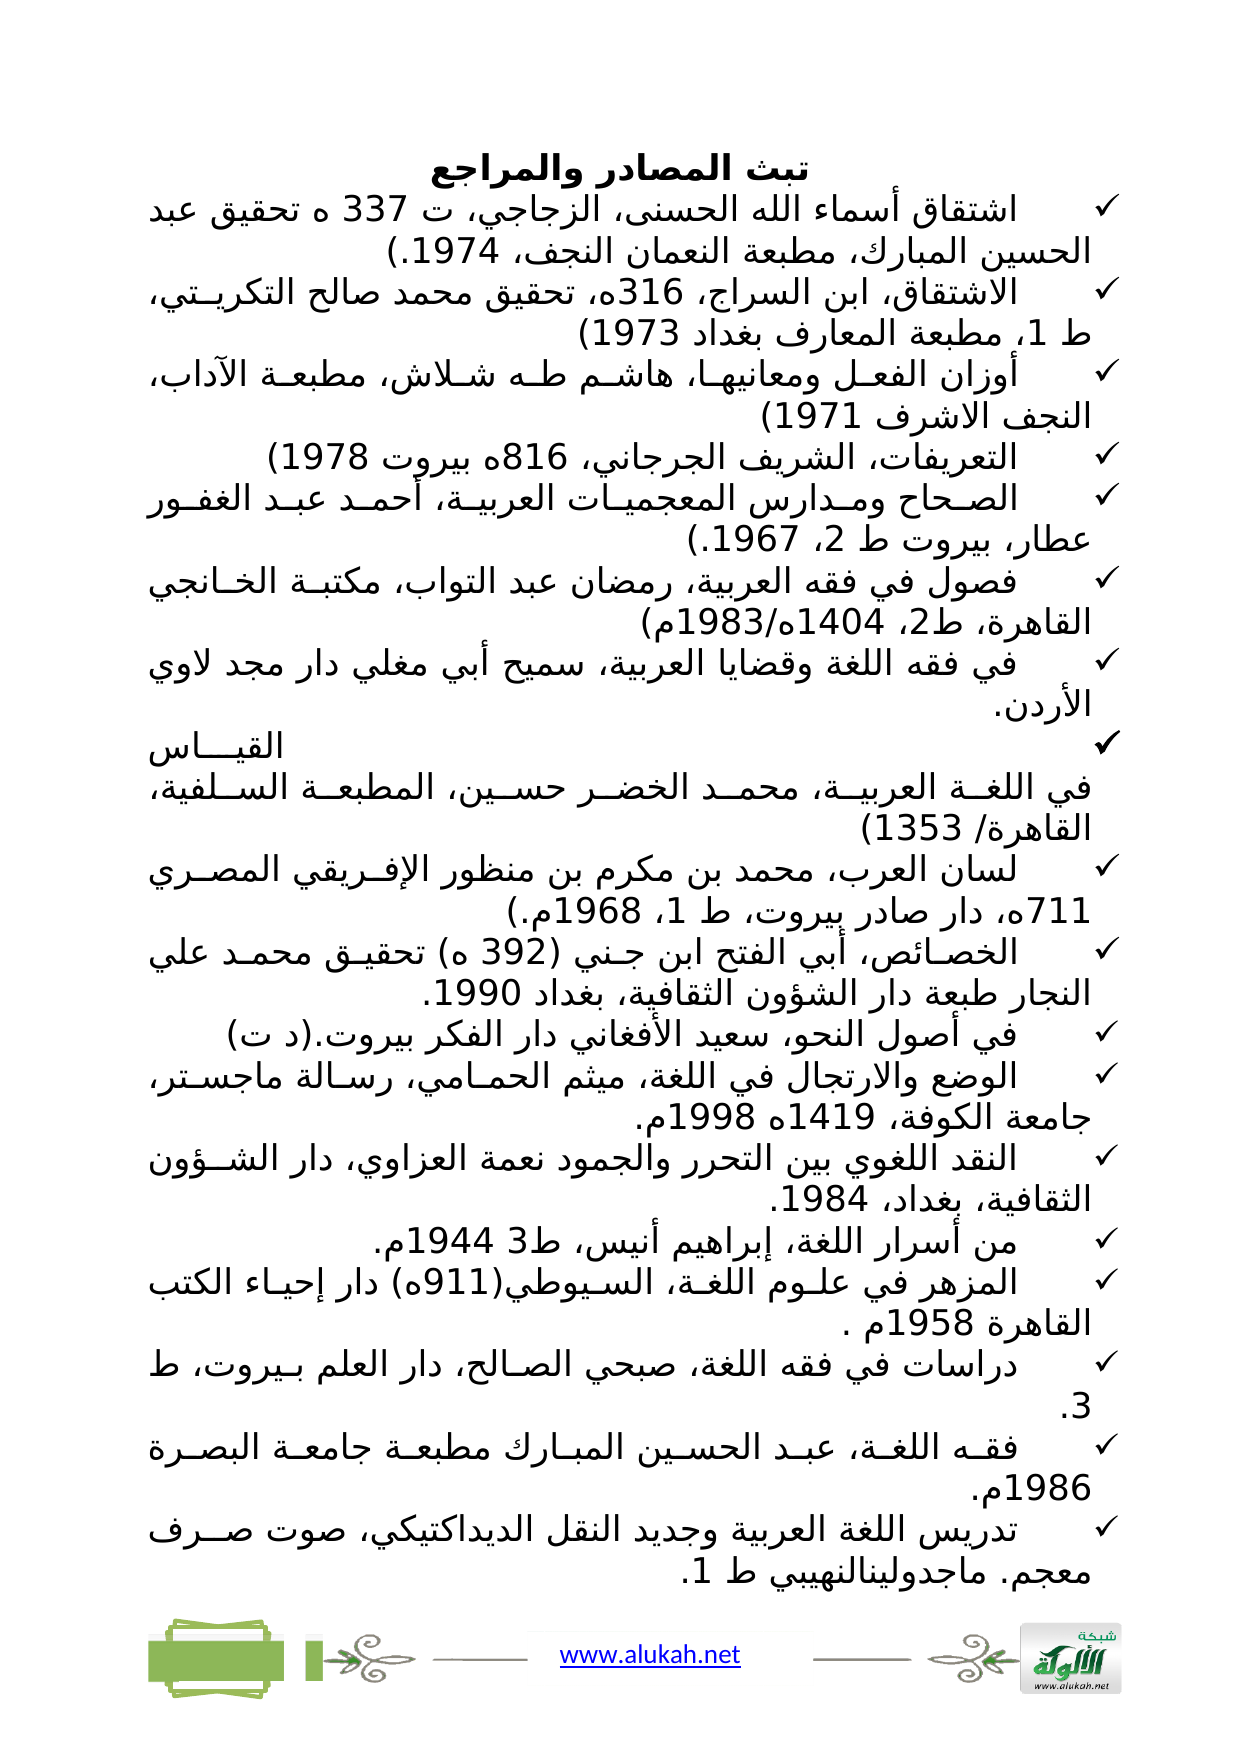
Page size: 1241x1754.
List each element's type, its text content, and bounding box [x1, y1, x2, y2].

text تبث المصادر والمراجع [148, 148, 1093, 189]
list الوضع والارتجال في اللغة، ميثم الحمامي، رسالة ماجستر، جامعة الكوفة، 1419ه 1998م. [148, 1055, 1093, 1138]
list من أسرار اللغة، إبراهيم أنيس، ط3 1944م. [148, 1220, 1093, 1261]
list في فقه اللغة وقضايا العربية، سميح أبي مغلي دار مجد لاوي الأردن. [148, 643, 1093, 725]
list لسان العرب، محمد بن مكرم بن منظور الإفريقي المصري711ه، دار صادر بيروت، ط 1، 1968م.) [148, 849, 1093, 931]
picture [146, 1619, 1122, 1701]
list دراسات في فقه اللغة، صبحي الصالح، دار العلم بيروت، ط3. [148, 1344, 1093, 1426]
list التعريفات، الشريف الجرجاني، 816ه بيروت 1978) [148, 436, 1093, 478]
list تدريس اللغة العربية وجديد النقل الديداكتيكي، صوت صرف معجم. ماجدولينالنهيبي ط 1. [148, 1509, 1093, 1591]
list فصول في فقه العربية، رمضان عبد التواب، مكتبة الخانجي القاهرة، ط2، 1404ه/1983م) [148, 560, 1093, 643]
list الصحاح ومدارس المعجميات العربية، أحمد عبد الغفور عطار، بيروت ط 2، 1967.) [148, 478, 1093, 560]
list اشتقاق أسماء الله الحسنى، الزجاجي، ت 337 ه تحقيق عبد الحسين المبارك، مطبعة النعمان النجف، 1974.) [148, 189, 1093, 271]
list النقد اللغوي بين التحرر والجمود نعمة العزاوي، دار الشؤون الثقافية، بغداد، 1984. [148, 1138, 1093, 1220]
list المزهر في علوم اللغة، السيوطي(911ه) دار إحياء الكتب القاهرة 1958م . [148, 1261, 1093, 1344]
list فقه اللغة، عبد الحسين المبارك مطبعة جامعة البصرة 1986م. [148, 1426, 1093, 1509]
list القياس في اللغة العربية، محمد الخضر حسين، المطبعة السلفية، القاهرة/ 1353) [148, 725, 1093, 849]
list أوزان الفعل ومعانيها، هاشم طه شلاش، مطبعة الآداب، النجف الاشرف 1971) [148, 354, 1093, 436]
list في أصول النحو، سعيد الأفغاني دار الفكر بيروت.(د ت) [148, 1014, 1093, 1055]
list الخصائص، أبي الفتح ابن جني (392 ه) تحقيق محمد علي النجار طبعة دار الشؤون الثقافية، بغداد 1990. [148, 931, 1093, 1014]
list الاشتقاق، ابن السراج، 316ه، تحقيق محمد صالح التكريتي، ط 1، مطبعة المعارف بغداد 1973) [148, 271, 1093, 354]
